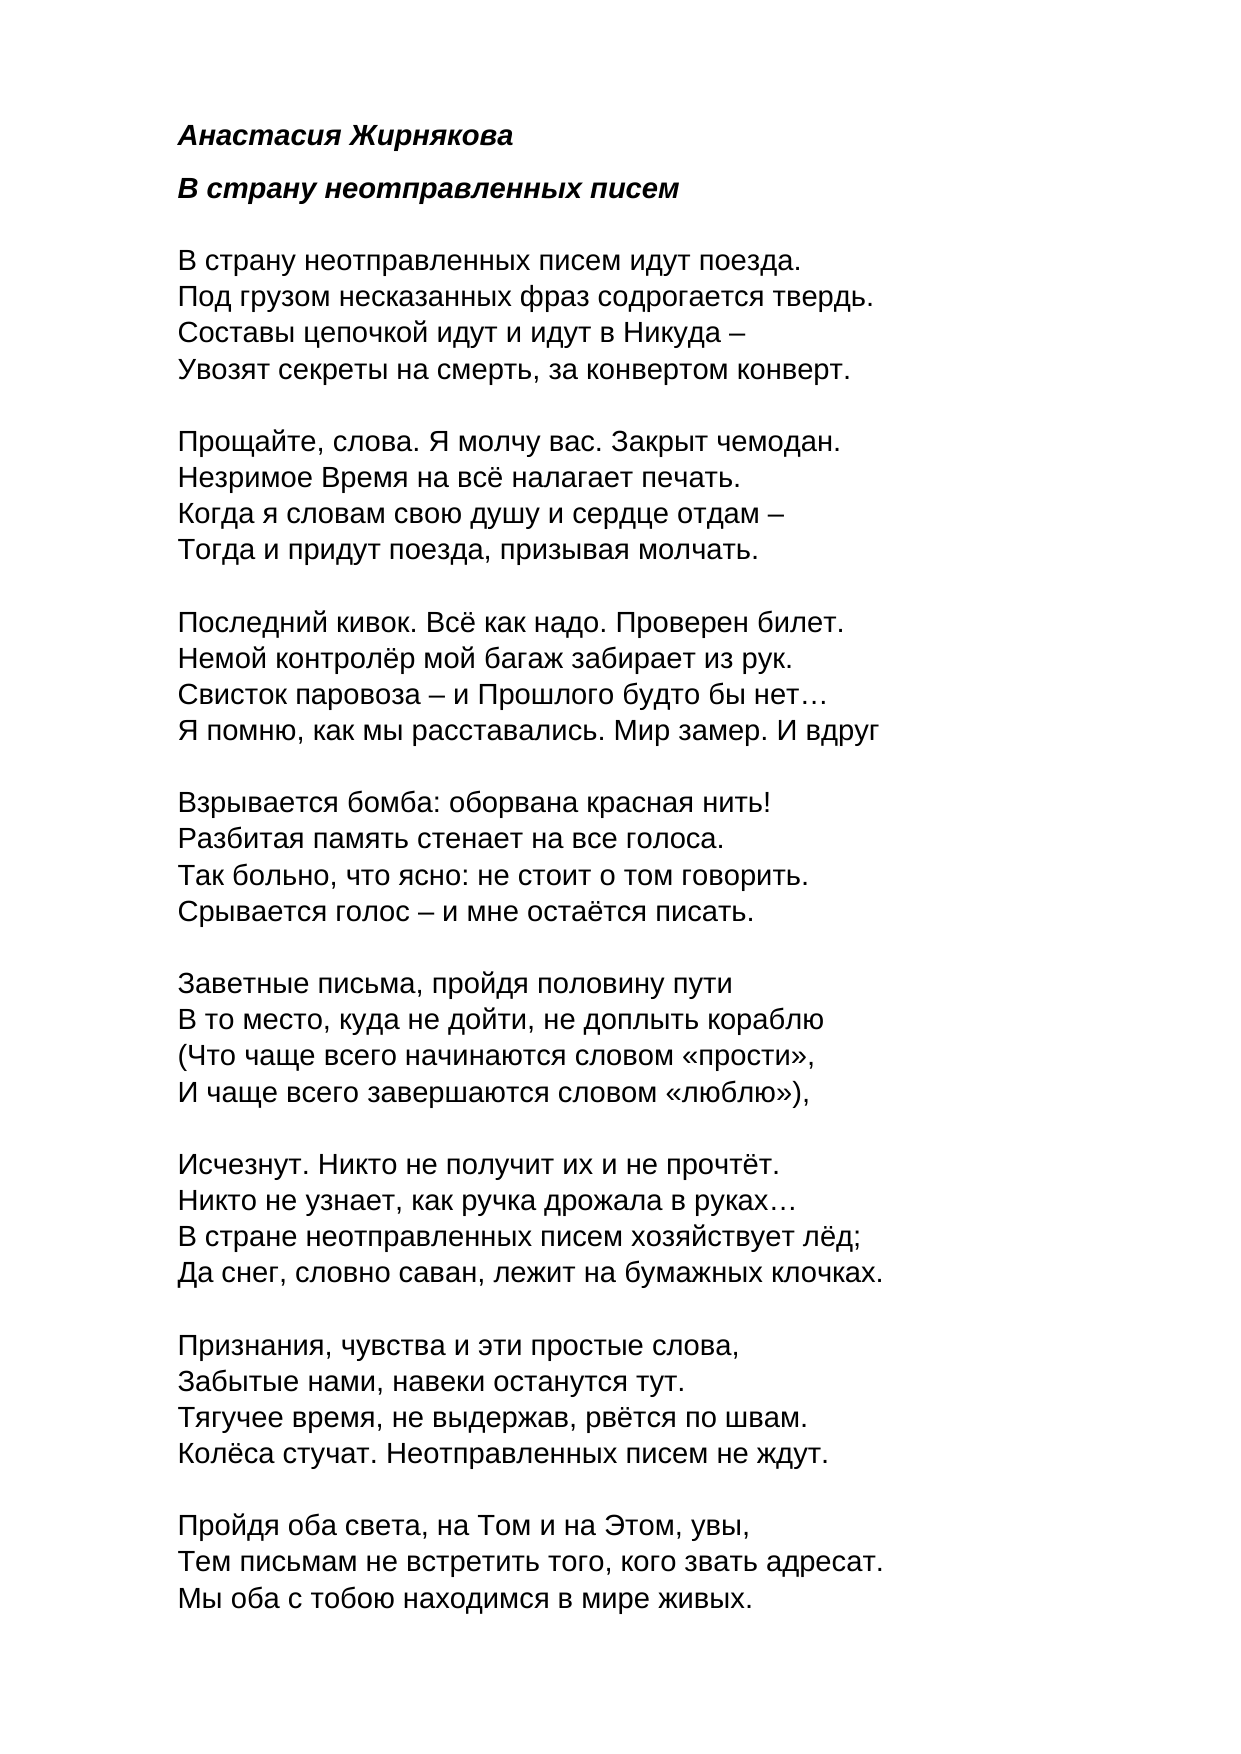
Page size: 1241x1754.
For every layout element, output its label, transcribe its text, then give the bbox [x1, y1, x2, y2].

text Анастасия Жирнякова [177, 118, 1152, 152]
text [177, 171, 1152, 1614]
